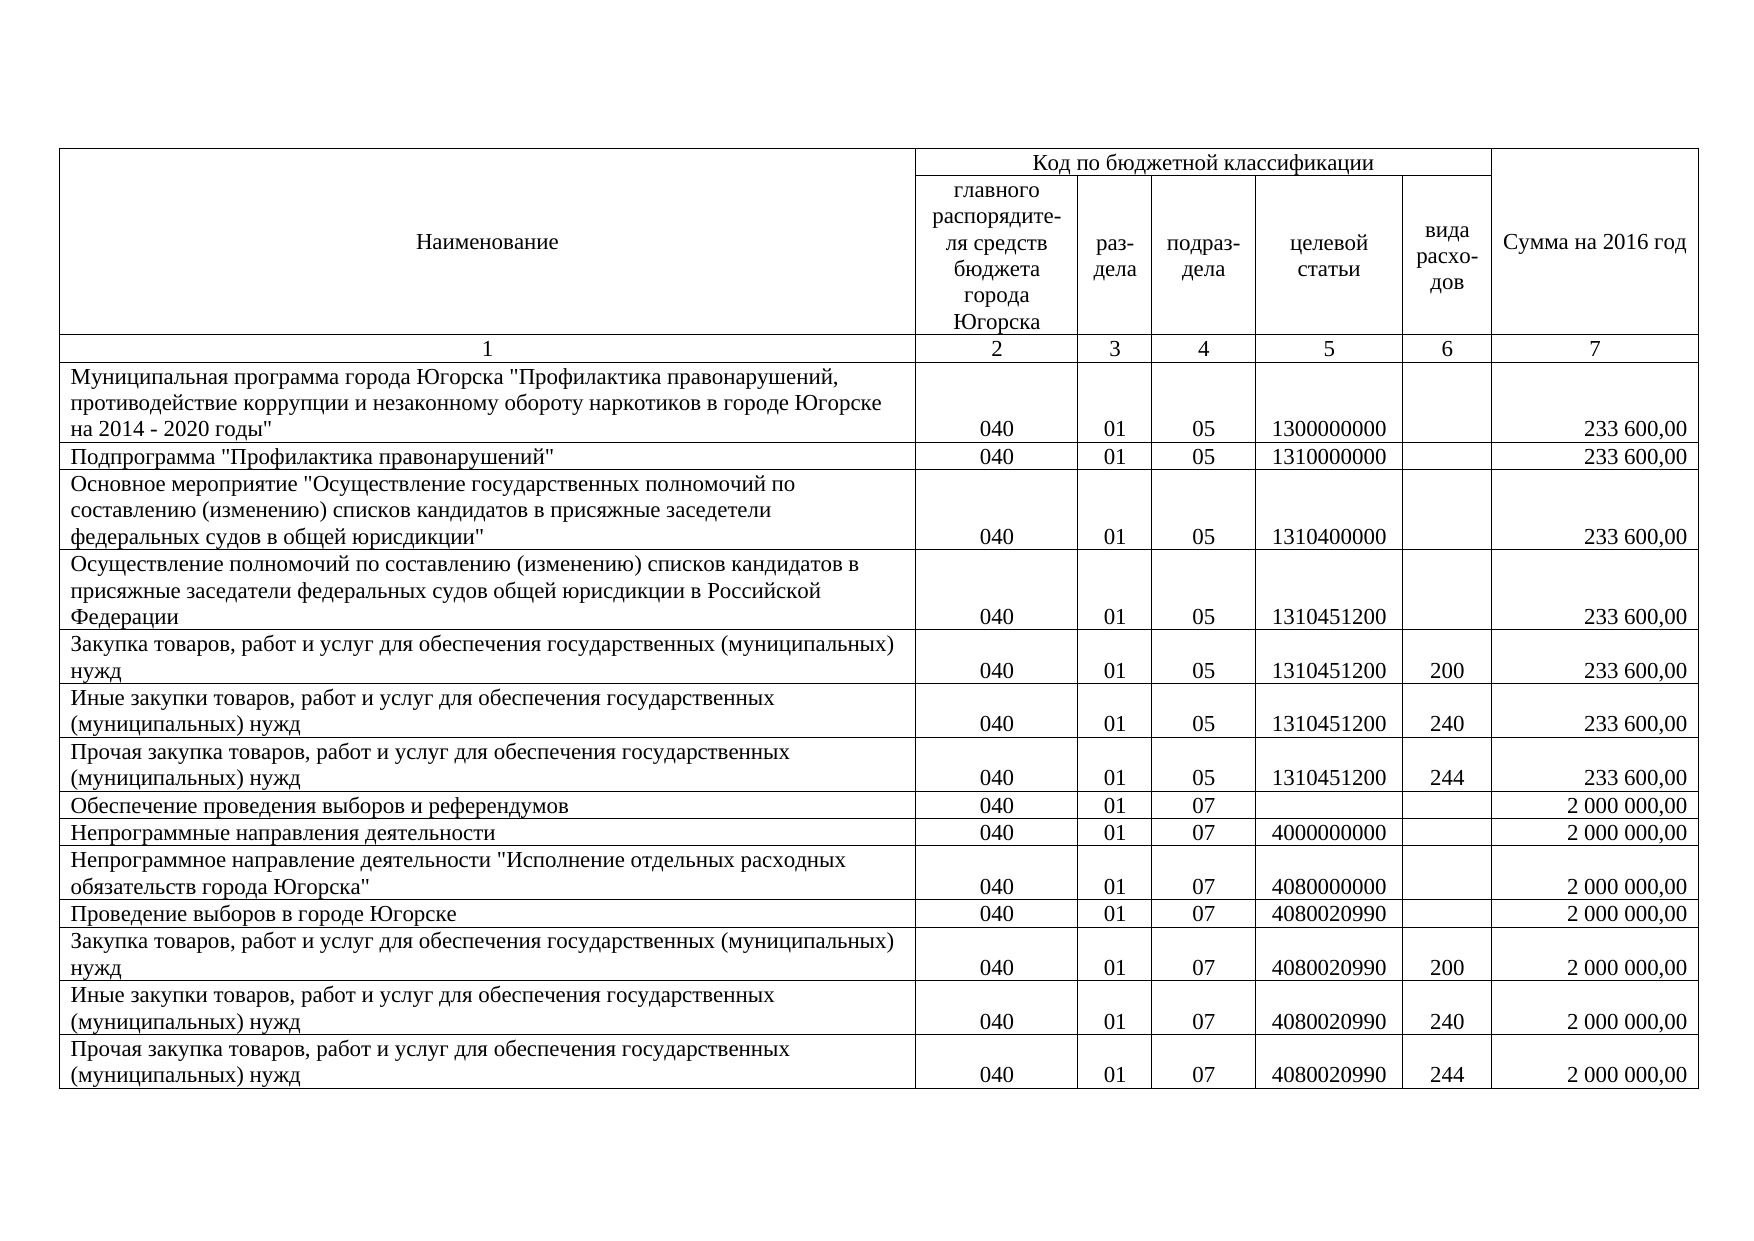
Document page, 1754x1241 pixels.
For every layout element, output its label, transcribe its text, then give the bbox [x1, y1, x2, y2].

table_cell Закупка товаров, работ и услуг для обеспечения государственных (муниципальных) нужд [60, 928, 915, 980]
table_cell Непрограммное направление деятельности "Исполнение отдельных расходных обязательств города Югорска" [60, 846, 915, 899]
table_cell 200 [1403, 928, 1491, 980]
table_cell Обеспечение проведения выборов и референдумов [60, 792, 915, 818]
table_cell 040 [916, 792, 1077, 818]
table_cell 01 [1078, 846, 1151, 899]
table_cell 4080020990 [1256, 981, 1402, 1034]
table_cell Прочая закупка товаров, работ и услуг для обеспечения государственных (муниципальных) нужд [60, 1035, 915, 1088]
table_cell 040 [916, 981, 1077, 1034]
table_cell 2 000 000,00 [1492, 819, 1698, 845]
table_cell 233 600,00 [1492, 363, 1698, 442]
table_cell 040 [916, 443, 1077, 469]
table_cell 07 [1152, 792, 1255, 818]
table_cell Подпрограмма "Профилактика правонарушений" [60, 443, 915, 469]
table_cell [1256, 792, 1402, 818]
table_cell целевой статьи [1256, 176, 1402, 334]
table_cell подраз-дела [1152, 176, 1255, 334]
table_cell 040 [916, 900, 1077, 927]
table_cell 01 [1078, 363, 1151, 442]
table_cell 1310451200 [1256, 630, 1402, 683]
table_cell Закупка товаров, работ и услуг для обеспечения государственных (муниципальных) нужд [60, 630, 915, 683]
table_cell 244 [1403, 1035, 1491, 1088]
table_cell 233 600,00 [1492, 443, 1698, 469]
table_cell 4080020990 [1256, 1035, 1402, 1088]
table_cell 240 [1403, 684, 1491, 737]
table_cell Иные закупки товаров, работ и услуг для обеспечения государственных (муниципальных) нужд [60, 981, 915, 1034]
table_cell 1310451200 [1256, 738, 1402, 791]
table_cell 07 [1152, 928, 1255, 980]
table_cell Осуществление полномочий по составлению (изменению) списков кандидатов в присяжные заседатели федеральных судов общей юрисдикции в Российской Федерации [60, 550, 915, 629]
table_cell 01 [1078, 981, 1151, 1034]
table_cell 05 [1152, 470, 1255, 549]
table_cell Непрограммные направления деятельности [60, 819, 915, 845]
table_cell 1310400000 [1256, 470, 1402, 549]
table_cell 7 [1492, 335, 1698, 362]
table_cell 4 [1152, 335, 1255, 362]
table_header Сумма на 2016 год [1492, 149, 1698, 334]
table_cell 040 [916, 363, 1077, 442]
table_cell 01 [1078, 443, 1151, 469]
table_cell 01 [1078, 738, 1151, 791]
table_cell 07 [1152, 900, 1255, 927]
table_cell 07 [1152, 846, 1255, 899]
table_cell 05 [1152, 738, 1255, 791]
table_cell 040 [916, 630, 1077, 683]
table_header Наименование [60, 149, 915, 334]
table_cell 040 [916, 819, 1077, 845]
table_cell 4000000000 [1256, 819, 1402, 845]
table_cell 2 000 000,00 [1492, 928, 1698, 980]
table_cell 05 [1152, 363, 1255, 442]
table_cell 01 [1078, 928, 1151, 980]
table_cell [1403, 819, 1491, 845]
table_cell Прочая закупка товаров, работ и услуг для обеспечения государственных (муниципальных) нужд [60, 738, 915, 791]
table_cell 01 [1078, 630, 1151, 683]
table_cell 01 [1078, 792, 1151, 818]
table_cell 5 [1256, 335, 1402, 362]
table_cell 01 [1078, 900, 1151, 927]
table_cell 1310451200 [1256, 684, 1402, 737]
table_cell [1403, 363, 1491, 442]
table_cell 01 [1078, 550, 1151, 629]
table_cell 05 [1152, 630, 1255, 683]
table_cell 040 [916, 550, 1077, 629]
table_cell [1403, 792, 1491, 818]
table_cell 233 600,00 [1492, 470, 1698, 549]
table_cell 01 [1078, 1035, 1151, 1088]
table_cell Основное мероприятие "Осуществление государственных полномочий по составлению (изменению) списков кандидатов в присяжные заседетели федеральных судов в общей юрисдикции" [60, 470, 915, 549]
table_cell 07 [1152, 981, 1255, 1034]
table_cell Проведение выборов в городе Югорске [60, 900, 915, 927]
table_cell 01 [1078, 470, 1151, 549]
table_cell 233 600,00 [1492, 738, 1698, 791]
table_cell 05 [1152, 550, 1255, 629]
table_cell 2 000 000,00 [1492, 792, 1698, 818]
table_cell 244 [1403, 738, 1491, 791]
table_cell 040 [916, 846, 1077, 899]
table_cell 040 [916, 1035, 1077, 1088]
table_cell 1310451200 [1256, 550, 1402, 629]
table_cell 233 600,00 [1492, 550, 1698, 629]
table_cell 6 [1403, 335, 1491, 362]
table_cell 05 [1152, 443, 1255, 469]
table_cell 240 [1403, 981, 1491, 1034]
table_cell 040 [916, 470, 1077, 549]
table_cell 07 [1152, 819, 1255, 845]
table_cell 01 [1078, 684, 1151, 737]
table_cell 1 [60, 335, 915, 362]
table_cell главного распорядите-ля средств бюджета города Югорска [916, 176, 1077, 334]
table_cell 200 [1403, 630, 1491, 683]
table_cell 2 [916, 335, 1077, 362]
table_cell 1300000000 [1256, 363, 1402, 442]
table_cell 040 [916, 684, 1077, 737]
table_cell 2 000 000,00 [1492, 900, 1698, 927]
table_cell Муниципальная программа города Югорска "Профилактика правонарушений, противодействие коррупции и незаконному обороту наркотиков в городе Югорске на 2014 - 2020 годы" [60, 363, 915, 442]
table_cell раз-дела [1078, 176, 1151, 334]
table_header Код по бюджетной классификации [916, 149, 1491, 175]
table_cell 2 000 000,00 [1492, 981, 1698, 1034]
table_cell [1403, 900, 1491, 927]
table_cell 233 600,00 [1492, 630, 1698, 683]
table_cell Иные закупки товаров, работ и услуг для обеспечения государственных (муниципальных) нужд [60, 684, 915, 737]
table_cell 3 [1078, 335, 1151, 362]
table_cell [1403, 443, 1491, 469]
table_cell 1310000000 [1256, 443, 1402, 469]
table_cell 2 000 000,00 [1492, 846, 1698, 899]
table_cell [1403, 470, 1491, 549]
table_cell вида расхо-дов [1403, 176, 1491, 334]
table_cell 01 [1078, 819, 1151, 845]
table_cell 4080020990 [1256, 900, 1402, 927]
table_cell [1403, 846, 1491, 899]
table_cell 05 [1152, 684, 1255, 737]
table_cell 233 600,00 [1492, 684, 1698, 737]
table_cell 4080000000 [1256, 846, 1402, 899]
table_cell 040 [916, 928, 1077, 980]
table_cell 07 [1152, 1035, 1255, 1088]
table_cell 2 000 000,00 [1492, 1035, 1698, 1088]
table_cell [1403, 550, 1491, 629]
table_cell 4080020990 [1256, 928, 1402, 980]
table_cell 040 [916, 738, 1077, 791]
